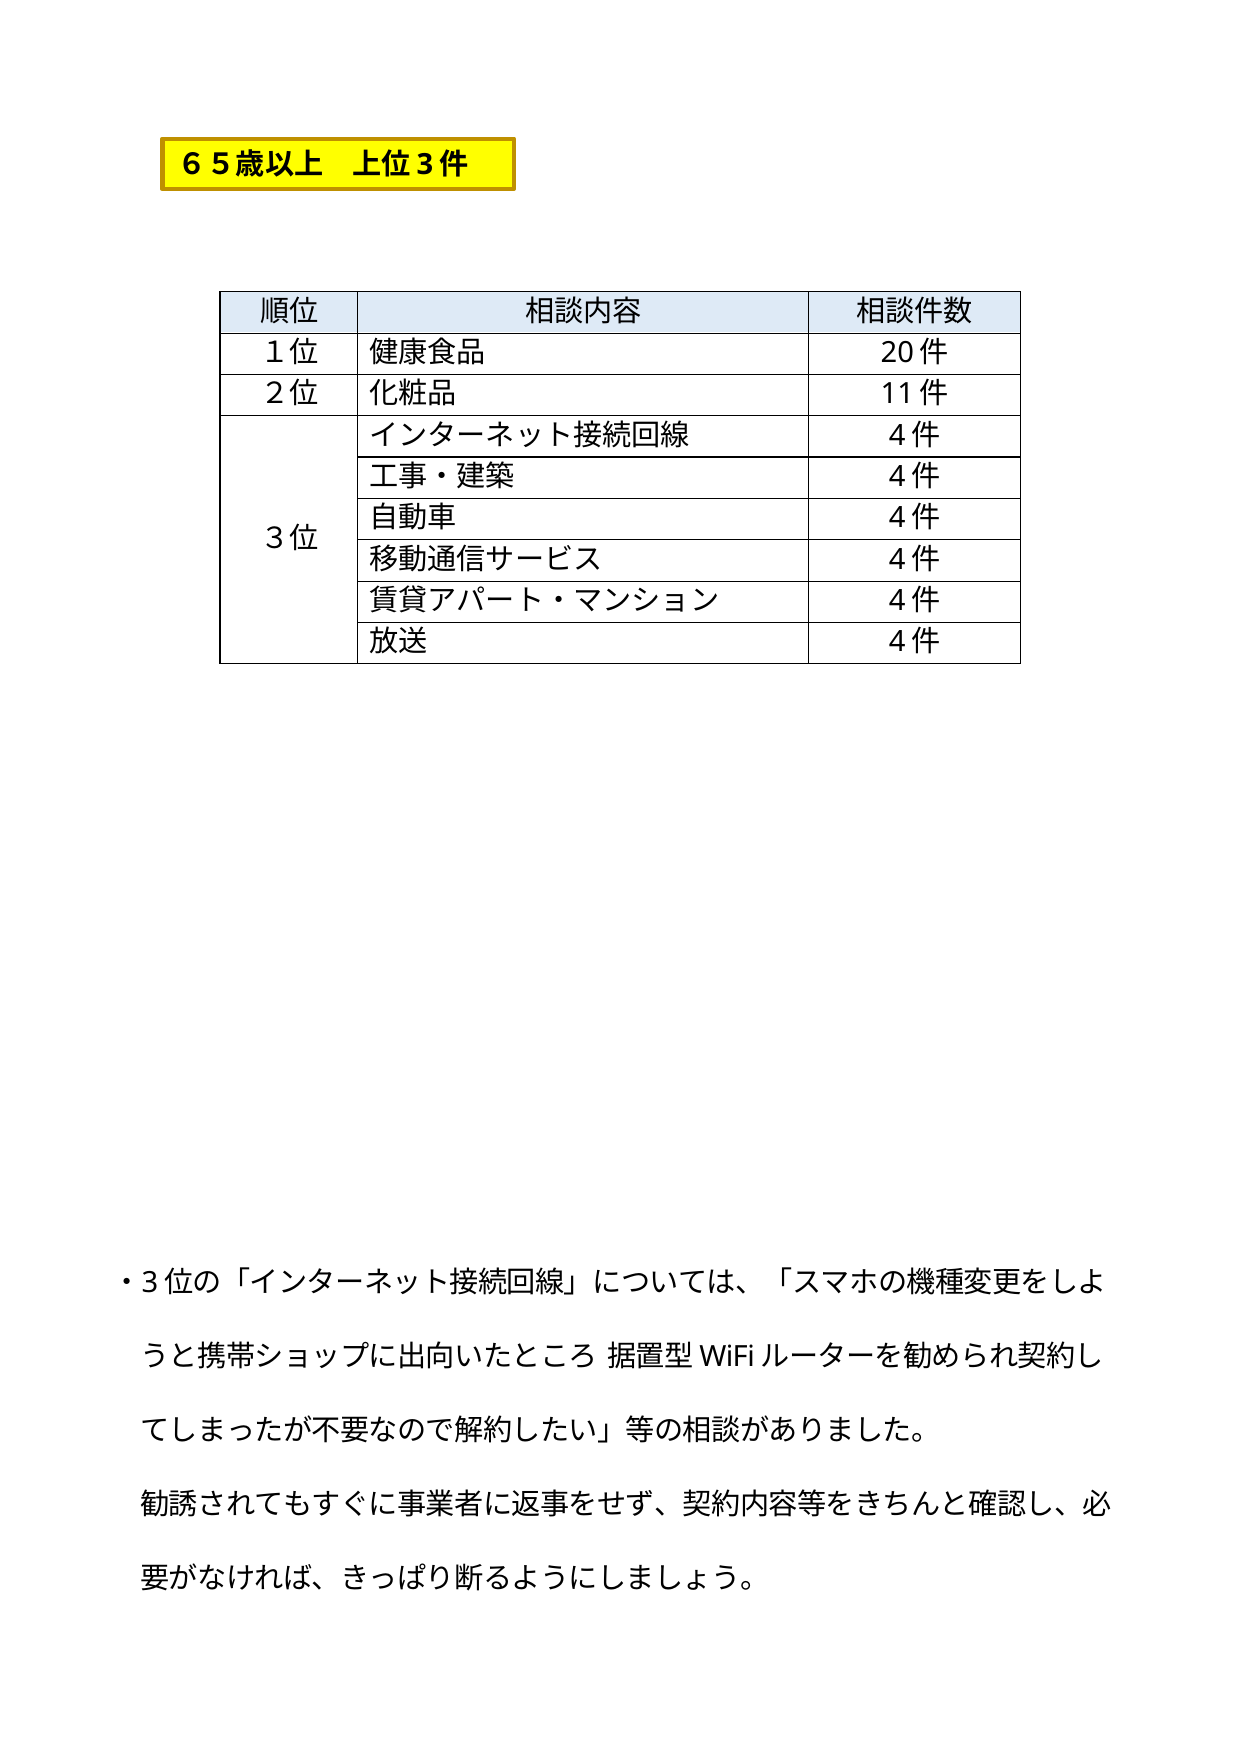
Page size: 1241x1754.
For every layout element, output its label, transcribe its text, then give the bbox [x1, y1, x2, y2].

table_cell ２位 [221, 375, 357, 415]
table_cell １位 [221, 334, 357, 374]
table_header 相談件数 [809, 292, 1020, 332]
table_cell 賃貸アパート・マンション [358, 582, 808, 622]
table_cell 11件 [809, 375, 1020, 415]
table_cell ３位 [221, 416, 357, 663]
table_cell 工事・建築 [358, 458, 808, 498]
table_cell 健康食品 [358, 334, 808, 374]
table_cell インターネット接続回線 [358, 416, 808, 456]
table_cell 4件 [809, 416, 1020, 456]
table_cell 4件 [809, 458, 1020, 498]
table_cell 20件 [809, 334, 1020, 374]
table_cell 4件 [809, 623, 1020, 663]
table_cell 4件 [809, 540, 1020, 581]
table_cell 自動車 [358, 499, 808, 539]
table_cell 4件 [809, 499, 1020, 539]
table_cell 移動通信サービス [358, 540, 808, 581]
table_cell 化粧品 [358, 375, 808, 415]
text ・3位の「インターネット接続回線」については、「スマホの機種変更をしようと携帯ショップに出向いたところ 据置型WiFiルーターを勧められ契約してしまったが不要なので解約したい」等の相談がありました。 勧誘されてもすぐに事業者に返事をせず、契約内容等をきちんと確認し、必要がなければ、きっぱり断るようにしましょう。 [112, 1243, 1128, 1613]
table_header 順位 [221, 292, 357, 332]
table_cell 4件 [809, 582, 1020, 622]
table_cell 放送 [358, 623, 808, 663]
table_header 相談内容 [358, 292, 808, 332]
